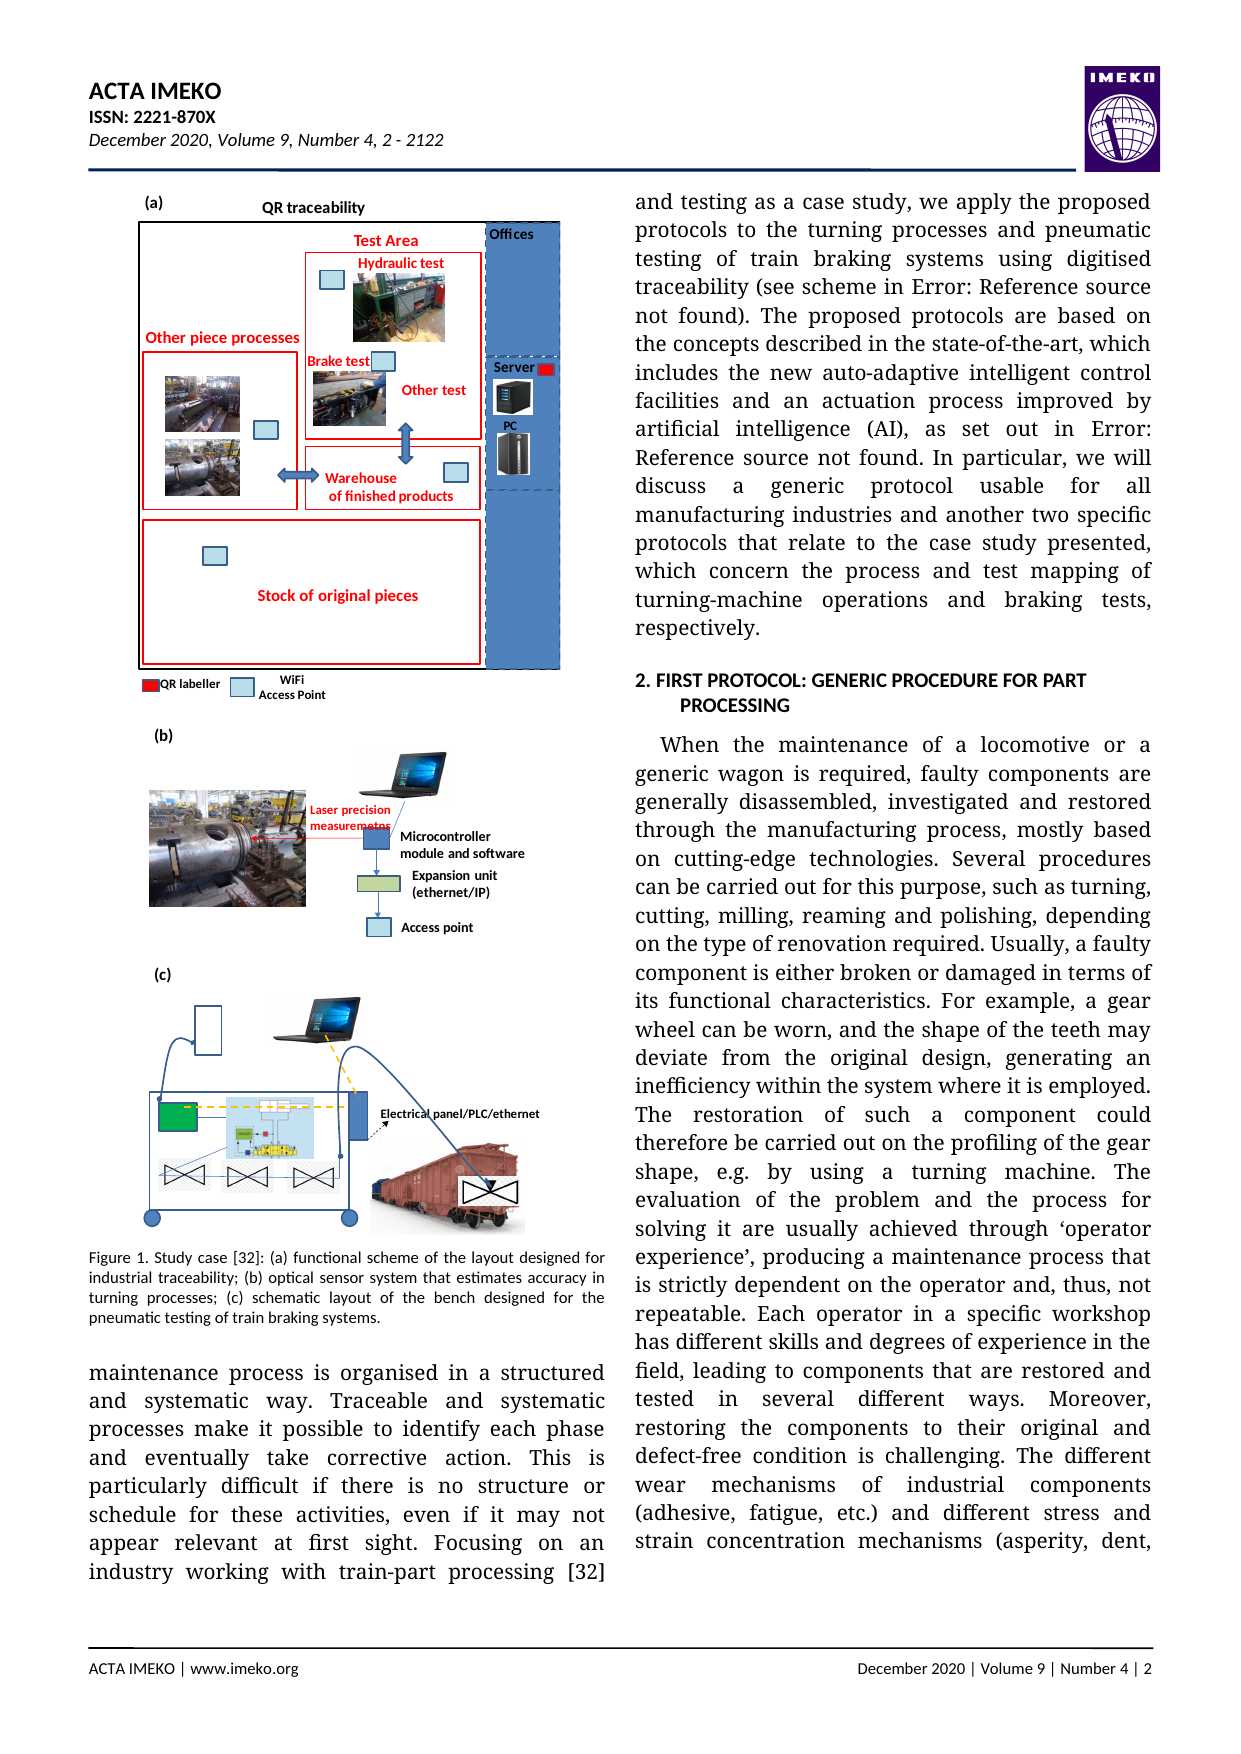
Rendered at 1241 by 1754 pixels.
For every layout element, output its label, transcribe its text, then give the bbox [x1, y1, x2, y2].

text Figure 1. Study case [32]: (a) functional scheme of the layout designed for industrial traceability; (b) optical sensor system that estimates accuracy in turning processes; (c) schematic layout of the bench designed for the pneumatic testing of train braking systems. [89, 1247, 605, 1328]
picture [1084, 66, 1161, 172]
title FIRST PROTOCOL: GENERIC PROCEDURE FOR PART PROCESSING [635, 667, 1152, 718]
